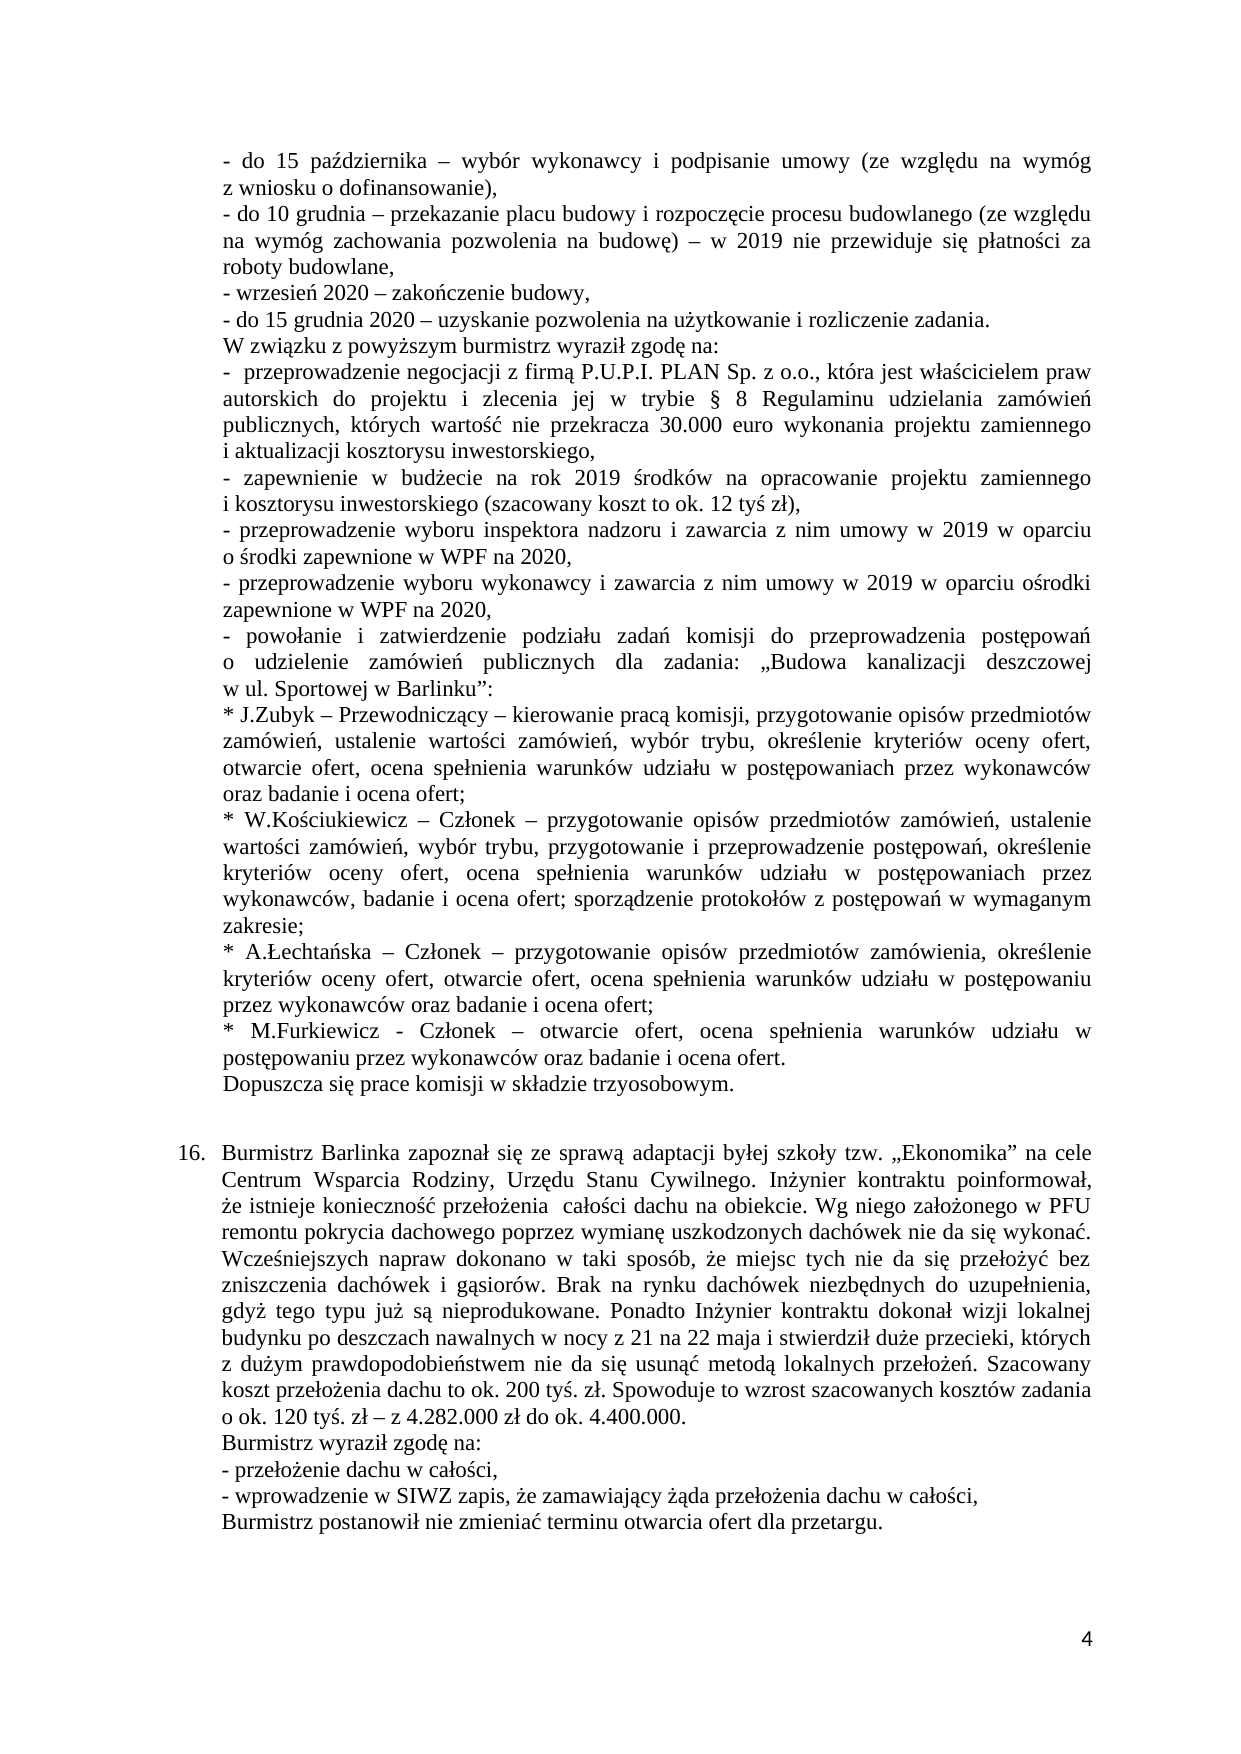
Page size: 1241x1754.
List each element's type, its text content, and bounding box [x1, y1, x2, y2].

list - przeprowadzenie negocjacji z firmą P.U.P.I. PLAN Sp. z o.o., która jest właścicielem praw autorskich do projektu i zlecenia jej w trybie § 8 Regulaminu udzielania zamówień publicznych, których wartość nie przekracza 30.000 euro wykonania projektu zamiennego i aktualizacji kosztorysu inwestorskiego, [223, 358, 1093, 464]
text * M.Furkiewicz - Członek – otwarcie ofert, ocena spełnienia warunków udziału w postępowaniu przez wykonawców oraz badanie i ocena ofert. [223, 1017, 1093, 1070]
text - wrzesień 2020 – zakończenie budowy, [223, 279, 1093, 306]
text - przełożenie dachu w całości, [221, 1456, 1093, 1482]
text - do 15 grudnia 2020 – uzyskanie pozwolenia na użytkowanie i rozliczenie zadania. [223, 306, 1093, 332]
list W związku z powyższym burmistrz wyraził zgodę na: [223, 332, 1093, 358]
list Burmistrz Barlinka zapoznał się ze sprawą adaptacji byłej szkoły tzw. „Ekonomika” na cele Centrum Wsparcia Rodziny, Urzędu Stanu Cywilnego. Inżynier kontraktu poinformował, że istnieje konieczność przełożenia całości dachu na obiekcie. Wg niego założonego w PFU remontu pokrycia dachowego poprzez wymianę uszkodzonych dachówek nie da się wykonać. Wcześniejszych napraw dokonano w taki sposób, że miejsc tych nie da się przełożyć bez zniszczenia dachówek i gąsiorów. Brak na rynku dachówek niezbędnych do uzupełnienia, gdyż tego typu już są nieprodukowane. Ponadto Inżynier kontraktu dokonał wizji lokalnej budynku po deszczach nawalnych w nocy z 21 na 22 maja i stwierdził duże przecieki, których z dużym prawdopodobieństwem nie da się usunąć metodą lokalnych przełożeń. Szacowany koszt przełożenia dachu to ok. 200 tyś. zł. Spowoduje to wzrost szacowanych kosztów zadania o ok. 120 tyś. zł – z 4.282.000 zł do ok. 4.400.000. [177, 1139, 1093, 1429]
list - zapewnienie w budżecie na rok 2019 środków na opracowanie projektu zamiennego i kosztorysu inwestorskiego (szacowany koszt to ok. 12 tyś zł), [223, 464, 1093, 517]
text * J.Zubyk – Przewodniczący – kierowanie pracą komisji, przygotowanie opisów przedmiotów zamówień, ustalenie wartości zamówień, wybór trybu, określenie kryteriów oceny ofert, otwarcie ofert, ocena spełnienia warunków udziału w postępowaniach przez wykonawców oraz badanie i ocena ofert; [223, 701, 1093, 806]
text Burmistrz wyraził zgodę na: [221, 1429, 1093, 1456]
text * W.Kościukiewicz – Członek – przygotowanie opisów przedmiotów zamówień, ustalenie wartości zamówień, wybór trybu, przygotowanie i przeprowadzenie postępowań, określenie kryteriów oceny ofert, ocena spełnienia warunków udziału w postępowaniach przez wykonawców, badanie i ocena ofert; sporządzenie protokołów z postępowań w wymaganym zakresie; [223, 806, 1093, 938]
text * A.Łechtańska – Członek – przygotowanie opisów przedmiotów zamówienia, określenie kryteriów oceny ofert, otwarcie ofert, ocena spełnienia warunków udziału w postępowaniu przez wykonawców oraz badanie i ocena ofert; [223, 938, 1093, 1017]
list - przeprowadzenie wyboru inspektora nadzoru i zawarcia z nim umowy w 2019 w oparciu o środki zapewnione w WPF na 2020, [223, 517, 1093, 569]
list - powołanie i zatwierdzenie podziału zadań komisji do przeprowadzenia postępowań o udzielenie zamówień publicznych dla zadania: „Budowa kanalizacji deszczowej w ul. Sportowej w Barlinku”: [223, 622, 1093, 701]
list Burmistrz postanowił nie zmieniać terminu otwarcia ofert dla przetargu. [221, 1508, 1093, 1535]
text - do 15 października – wybór wykonawcy i podpisanie umowy (ze względu na wymóg z wniosku o dofinansowanie), [223, 148, 1093, 200]
text - do 10 grudnia – przekazanie placu budowy i rozpoczęcie procesu budowlanego (ze względu na wymóg zachowania pozwolenia na budowę) – w 2019 nie przewiduje się płatności za roboty budowlane, [223, 200, 1093, 279]
text - wprowadzenie w SIWZ zapis, że zamawiający żąda przełożenia dachu w całości, [221, 1482, 1093, 1508]
list Dopuszcza się prace komisji w składzie trzyosobowym. [223, 1070, 1093, 1096]
list - przeprowadzenie wyboru wykonawcy i zawarcia z nim umowy w 2019 w oparciu ośrodki zapewnione w WPF na 2020, [223, 569, 1093, 622]
